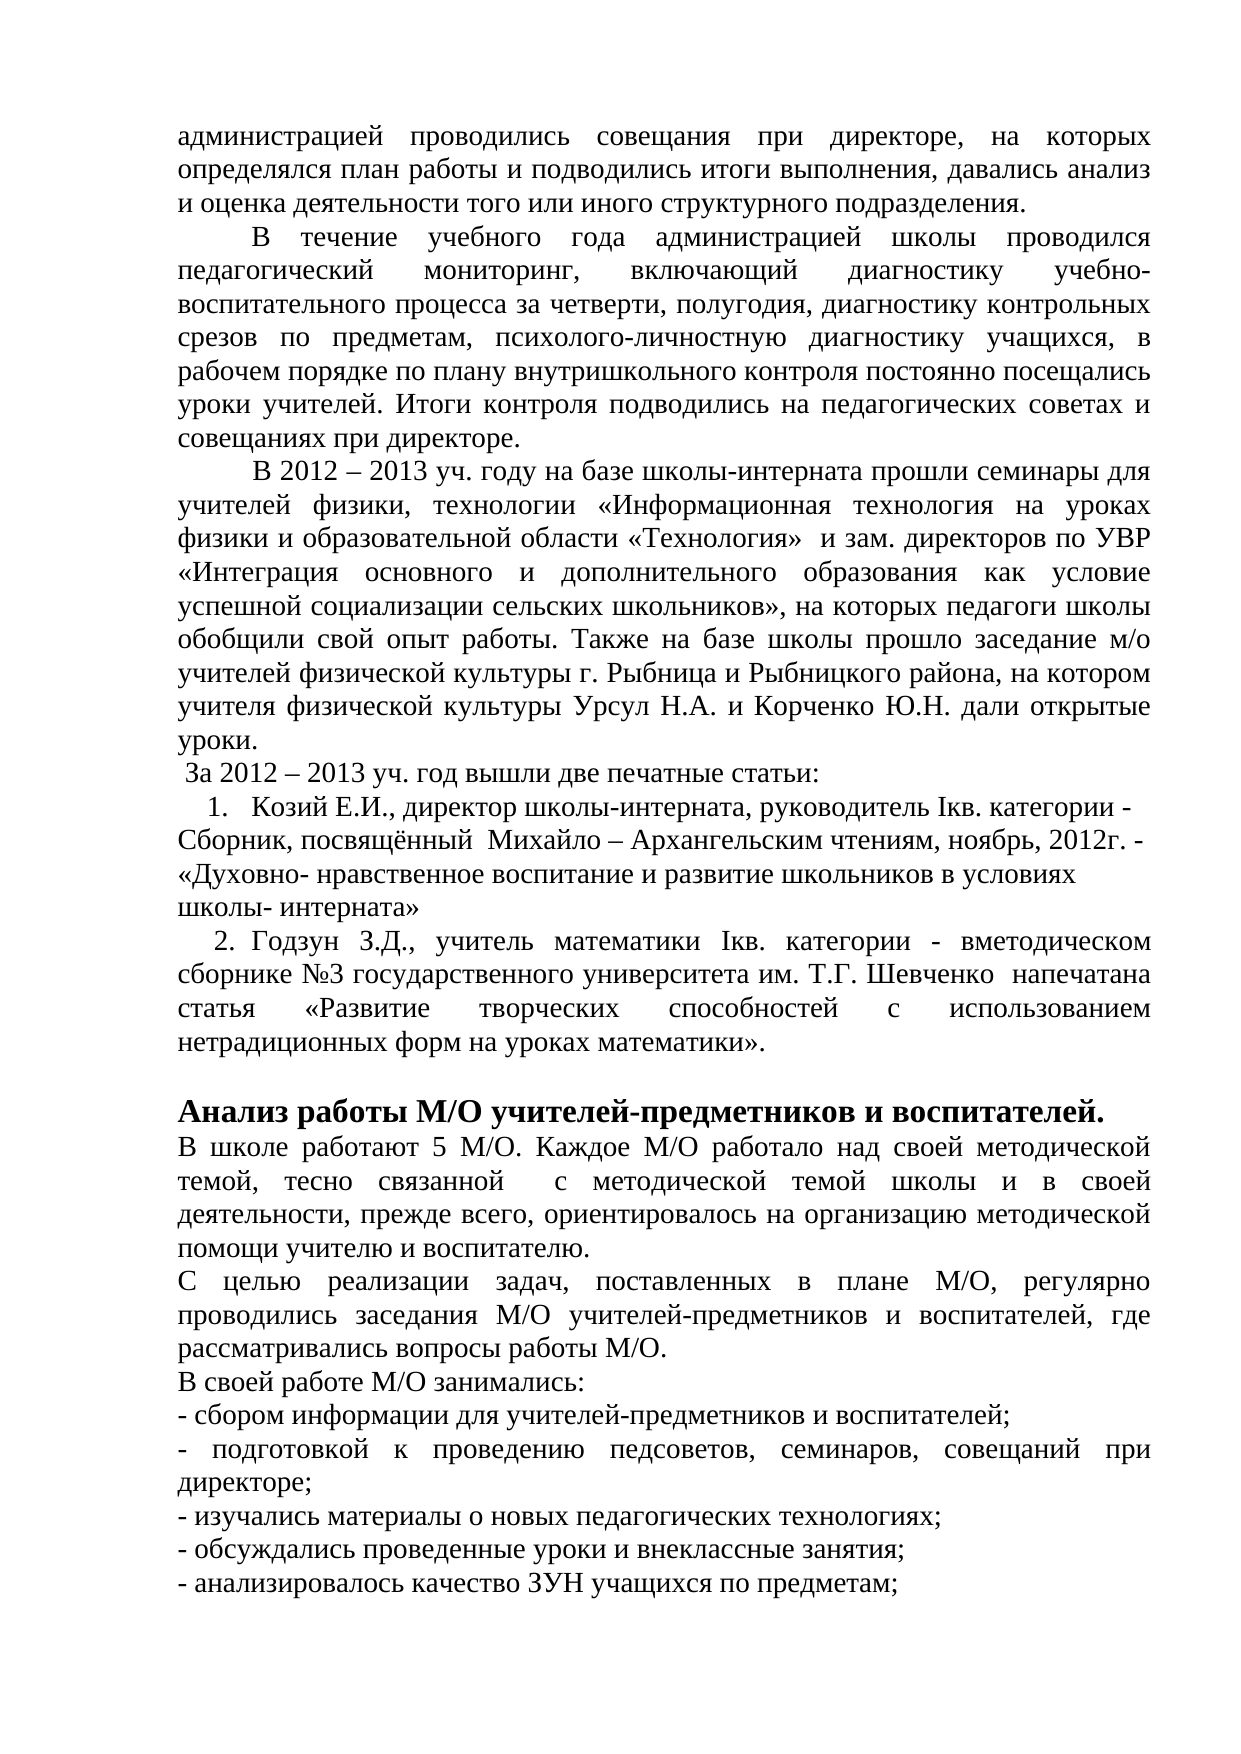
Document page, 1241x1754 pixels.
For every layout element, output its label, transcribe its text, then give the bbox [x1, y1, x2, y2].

text - обсуждались проведенные уроки и внеклассные занятия; [177, 1532, 1152, 1565]
text - сбором информации для учителей-предметников и воспитателей; [177, 1397, 1152, 1431]
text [177, 118, 1152, 219]
text В 2012 – 2013 уч. году на базе школы-интерната прошли семинары для учителей физики, технологии «Информационная технология на уроках физики и образовательной области «Технология» и зам. директоров по УВР «Интеграция основного и дополнительного образования как условие успешной социализации сельских школьников», на которых педагоги школы обобщили свой опыт работы. Также на базе школы прошло заседание м/о учителей физической культуры г. Рыбница и Рыбницкого района, на котором учителя физической культуры Урсул Н.А. и Корченко Ю.Н. дали открытые уроки. [177, 453, 1152, 755]
text За 2012 – 2013 уч. год вышли две печатные статьи: [177, 755, 1152, 789]
text - анализировалось качество ЗУН учащихся по предметам; [177, 1565, 1152, 1599]
text В своей работе М/О занимались: [177, 1364, 1152, 1397]
text - изучались материалы о новых педагогических технологиях; [177, 1498, 1152, 1532]
text С целью реализации задач, поставленных в плане М/О, регулярно проводились заседания М/О учителей-предметников и воспитателей, где рассматривались вопросы работы М/О. [177, 1263, 1152, 1364]
text В школе работают 5 М/О. Каждое М/О работало над своей методической темой, тесно связанной с методической темой школы и в своей деятельности, прежде всего, ориентировалось на организацию методической помощи учителю и воспитателю. [177, 1129, 1152, 1263]
text В течение учебного года администрацией школы проводился педагогический мониторинг, включающий диагностику учебно-воспитательного процесса за четверти, полугодия, диагностику контрольных срезов по предметам, психолого-личностную диагностику учащихся, в рабочем порядке по плану внутришкольного контроля постоянно посещались уроки учителей. Итоги контроля подводились на педагогических советах и совещаниях при директоре. [177, 219, 1152, 453]
list Козий Е.И., директор школы-интерната, руководитель Iкв. категории - Сборник, посвящённый Михайло – Архангельским чтениям, ноябрь, 2012г. - «Духовно- нравственное воспитание и развитие школьников в условиях школы- интерната» [177, 789, 1152, 923]
text Анализ работы М/О учителей-предметников и воспитателей. [177, 1091, 1152, 1129]
text - подготовкой к проведению педсоветов, семинаров, совещаний при директоре; [177, 1431, 1152, 1498]
list Годзун З.Д., учитель математики Iкв. категории - вметодическом сборнике №3 государственного университета им. Т.Г. Шевченко напечатана статья «Развитие творческих способностей с использованием нетрадиционных форм на уроках математики». [177, 923, 1152, 1057]
